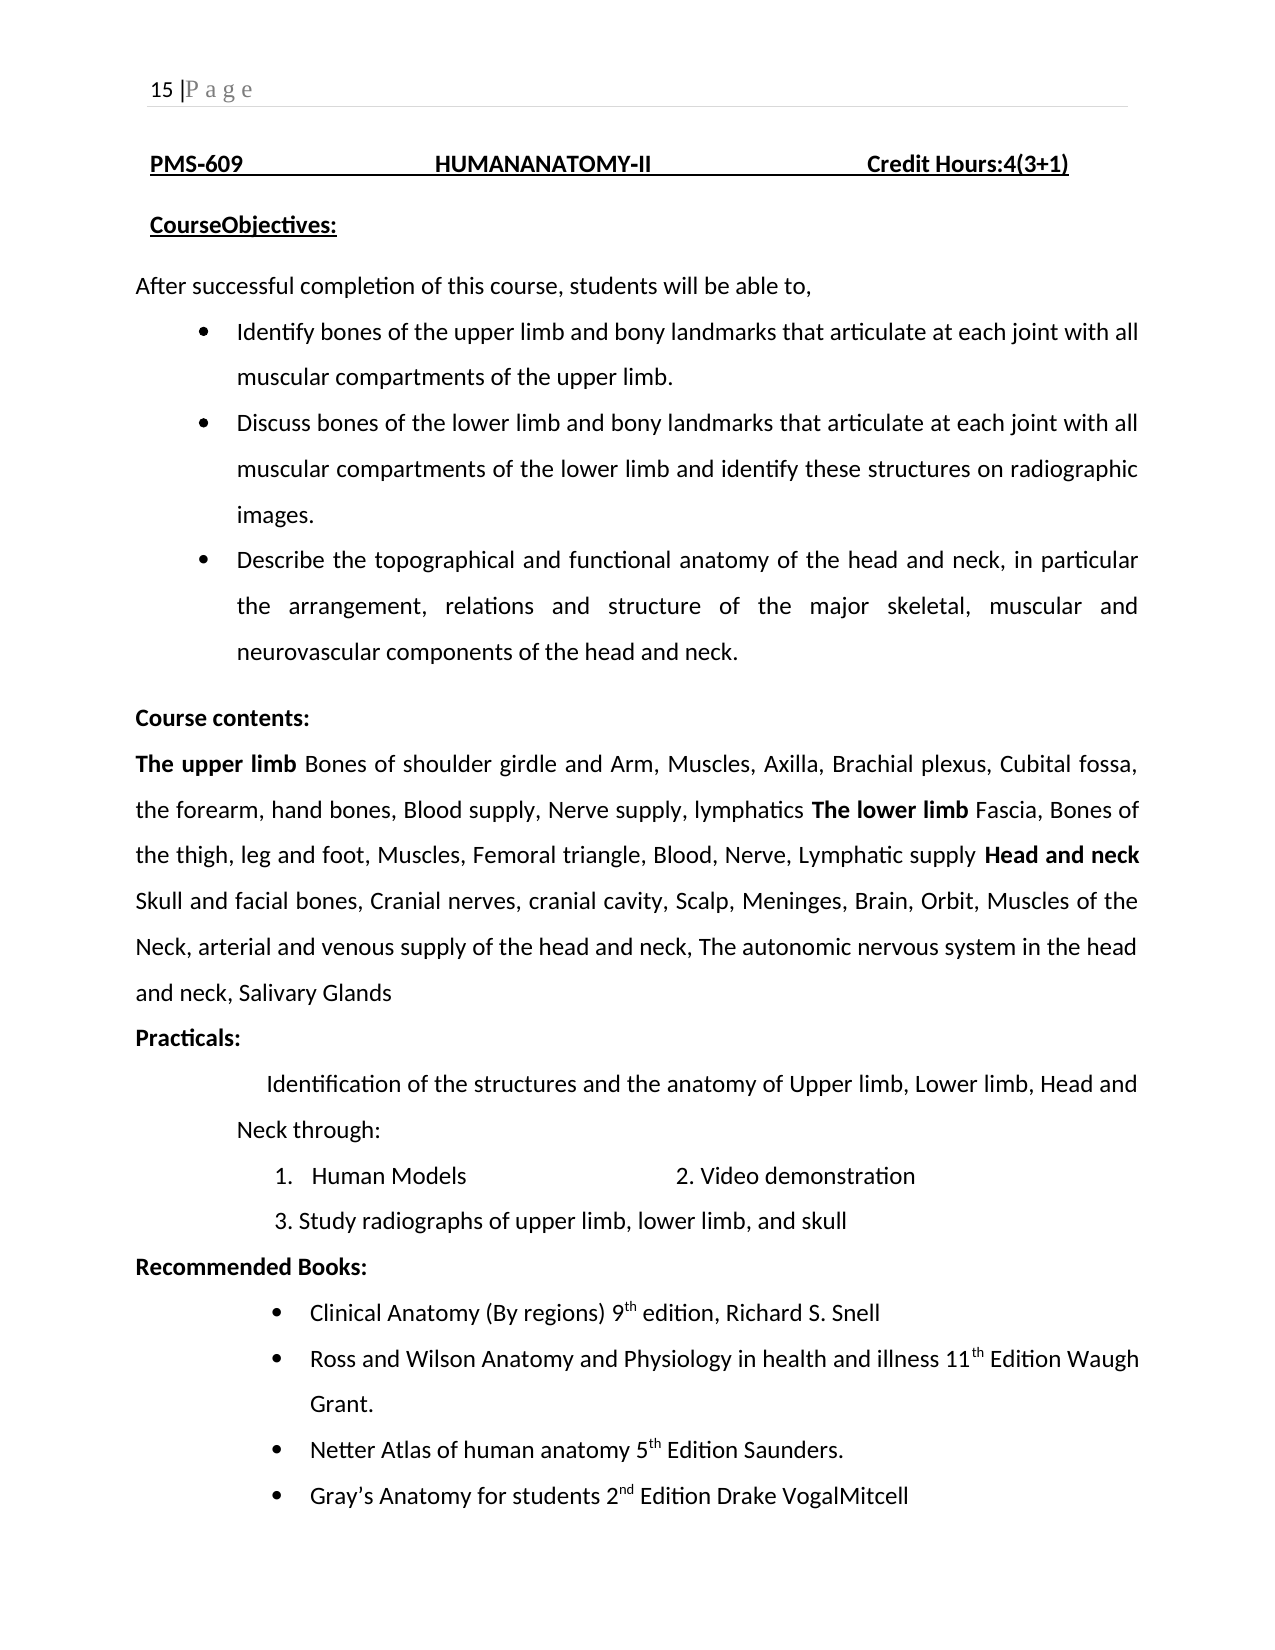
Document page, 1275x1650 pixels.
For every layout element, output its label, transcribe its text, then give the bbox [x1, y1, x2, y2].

text Practicals: [135, 1023, 1139, 1053]
list Discuss bones of the lower limb and bony landmarks that articulate at each joint with all muscular compartments of the lower limb and identify these structures on radiographic images. [199, 407, 1139, 529]
text CourseObjectives: [150, 209, 343, 239]
list Human Models 2. Video demonstration [274, 1160, 1139, 1190]
list Clinical Anatomy (By regions) 9th edition, Richard S. Snell [272, 1297, 1139, 1327]
list Identify bones of the upper limb and bony landmarks that articulate at each joint with all muscular compartments of the upper limb. [199, 316, 1139, 392]
list Netter Atlas of human anatomy 5th Edition Saunders. [272, 1434, 1139, 1465]
list Gray’s Anatomy for students 2nd Edition Drake VogalMitcell [272, 1480, 1139, 1510]
list Describe the topographical and functional anatomy of the head and neck, in particular the arrangement, relations and structure of the major skeletal, muscular and neurovascular components of the head and neck. [199, 544, 1139, 666]
text After successful completion of this course, students will be able to, [135, 270, 1139, 301]
text Recommended Books: [135, 1251, 1139, 1282]
list 3. Study radiographs of upper limb, lower limb, and skull [274, 1206, 1139, 1236]
subtitle PMS‐609 HUMANANATOMY‐II Credit Hours:4(3+1) [150, 148, 1139, 179]
text Course contents: [135, 702, 1139, 733]
list The upper limb Bones of shoulder girdle and Arm, Muscles, Axilla, Brachial plexus, Cubital fossa, the forearm, hand bones, Blood supply, Nerve supply, lymphatics The lower limb Fascia, Bones of the thigh, leg and foot, Muscles, Femoral triangle, Blood, Nerve, Lymphatic supply Head and neck Skull and facial bones, Cranial nerves, cranial cavity, Scalp, Meninges, Brain, Orbit, Muscles of the Neck, arterial and venous supply of the head and neck, The autonomic nervous system in the head and neck, Salivary Glands [135, 748, 1139, 1007]
list Ross and Wilson Anatomy and Physiology in health and illness 11th Edition Waugh Grant. [272, 1343, 1139, 1419]
list Identification of the structures and the anatomy of Upper limb, Lower limb, Head and Neck through: [237, 1068, 1139, 1144]
